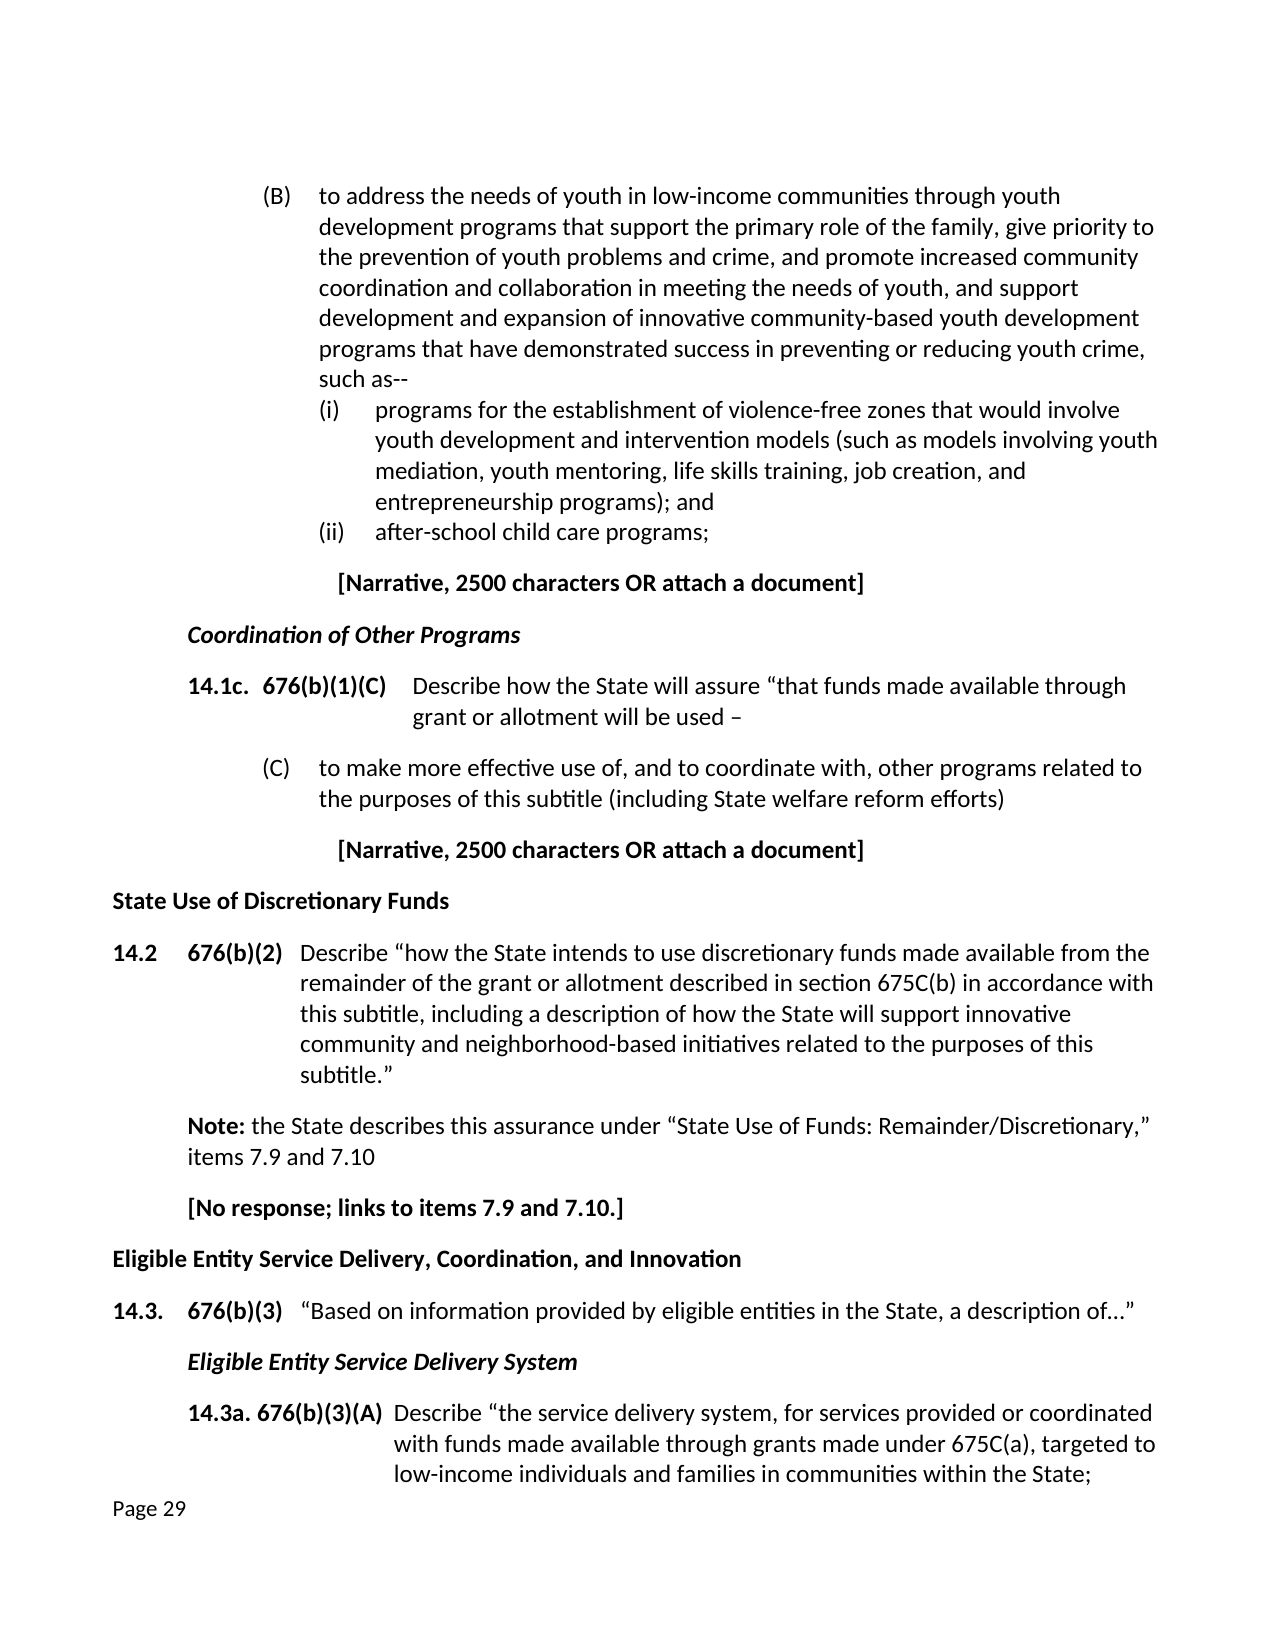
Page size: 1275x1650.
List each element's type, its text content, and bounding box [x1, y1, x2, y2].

text [No response; links to items 7.9 and 7.10.] [112, 1192, 1162, 1223]
text (C) to make more effective use of, and to coordinate with, other programs related to the purposes of this subtitle (including State welfare reform efforts) [262, 752, 1162, 813]
text 14.2 676(b)(2) Describe “how the State intends to use discretionary funds made available from the remainder of the grant or allotment described in section 675C(b) in accordance with this subtitle, including a description of how the State will support innovative community and neighborhood-based initiatives related to the purposes of this subtitle.” [112, 937, 1162, 1089]
text [Narrative, 2500 characters OR attach a document] [337, 834, 1162, 864]
text (ii) after-school child care programs; [318, 516, 1162, 547]
text (i) programs for the establishment of violence-free zones that would involve youth development and intervention models (such as models involving youth mediation, youth mentoring, life skills training, job creation, and entrepreneurship programs); and [319, 394, 1162, 516]
text Note: the State describes this assurance under “State Use of Funds: Remainder/Discretionary,” items 7.9 and 7.10 [112, 1110, 1162, 1171]
text Coordination of Other Programs [187, 619, 1162, 649]
text 14.1c. 676(b)(1)(C) Describe how the State will assure “that funds made available through grant or allotment will be used – [187, 670, 1162, 731]
text State Use of Discretionary Funds [112, 885, 1162, 916]
text 14.3. 676(b)(3) “Based on information provided by eligible entities in the State, a description of…” [112, 1295, 1162, 1325]
text 14.3a. 676(b)(3)(A) Describe “the service delivery system, for services provided or coordinated with funds made available through grants made under 675C(a), targeted to low-income individuals and families in communities within the State; [187, 1397, 1162, 1489]
text [Narrative, 2500 characters OR attach a document] [337, 568, 1162, 598]
text Eligible Entity Service Delivery, Coordination, and Innovation [112, 1243, 1162, 1274]
text Eligible Entity Service Delivery System [187, 1346, 1162, 1377]
text (B) to address the needs of youth in low-income communities through youth development programs that support the primary role of the family, give priority to the prevention of youth problems and crime, and promote increased community coordination and collaboration in meeting the needs of youth, and support development and expansion of innovative community-based youth development programs that have demonstrated success in preventing or reducing youth crime, such as-- [262, 181, 1162, 394]
